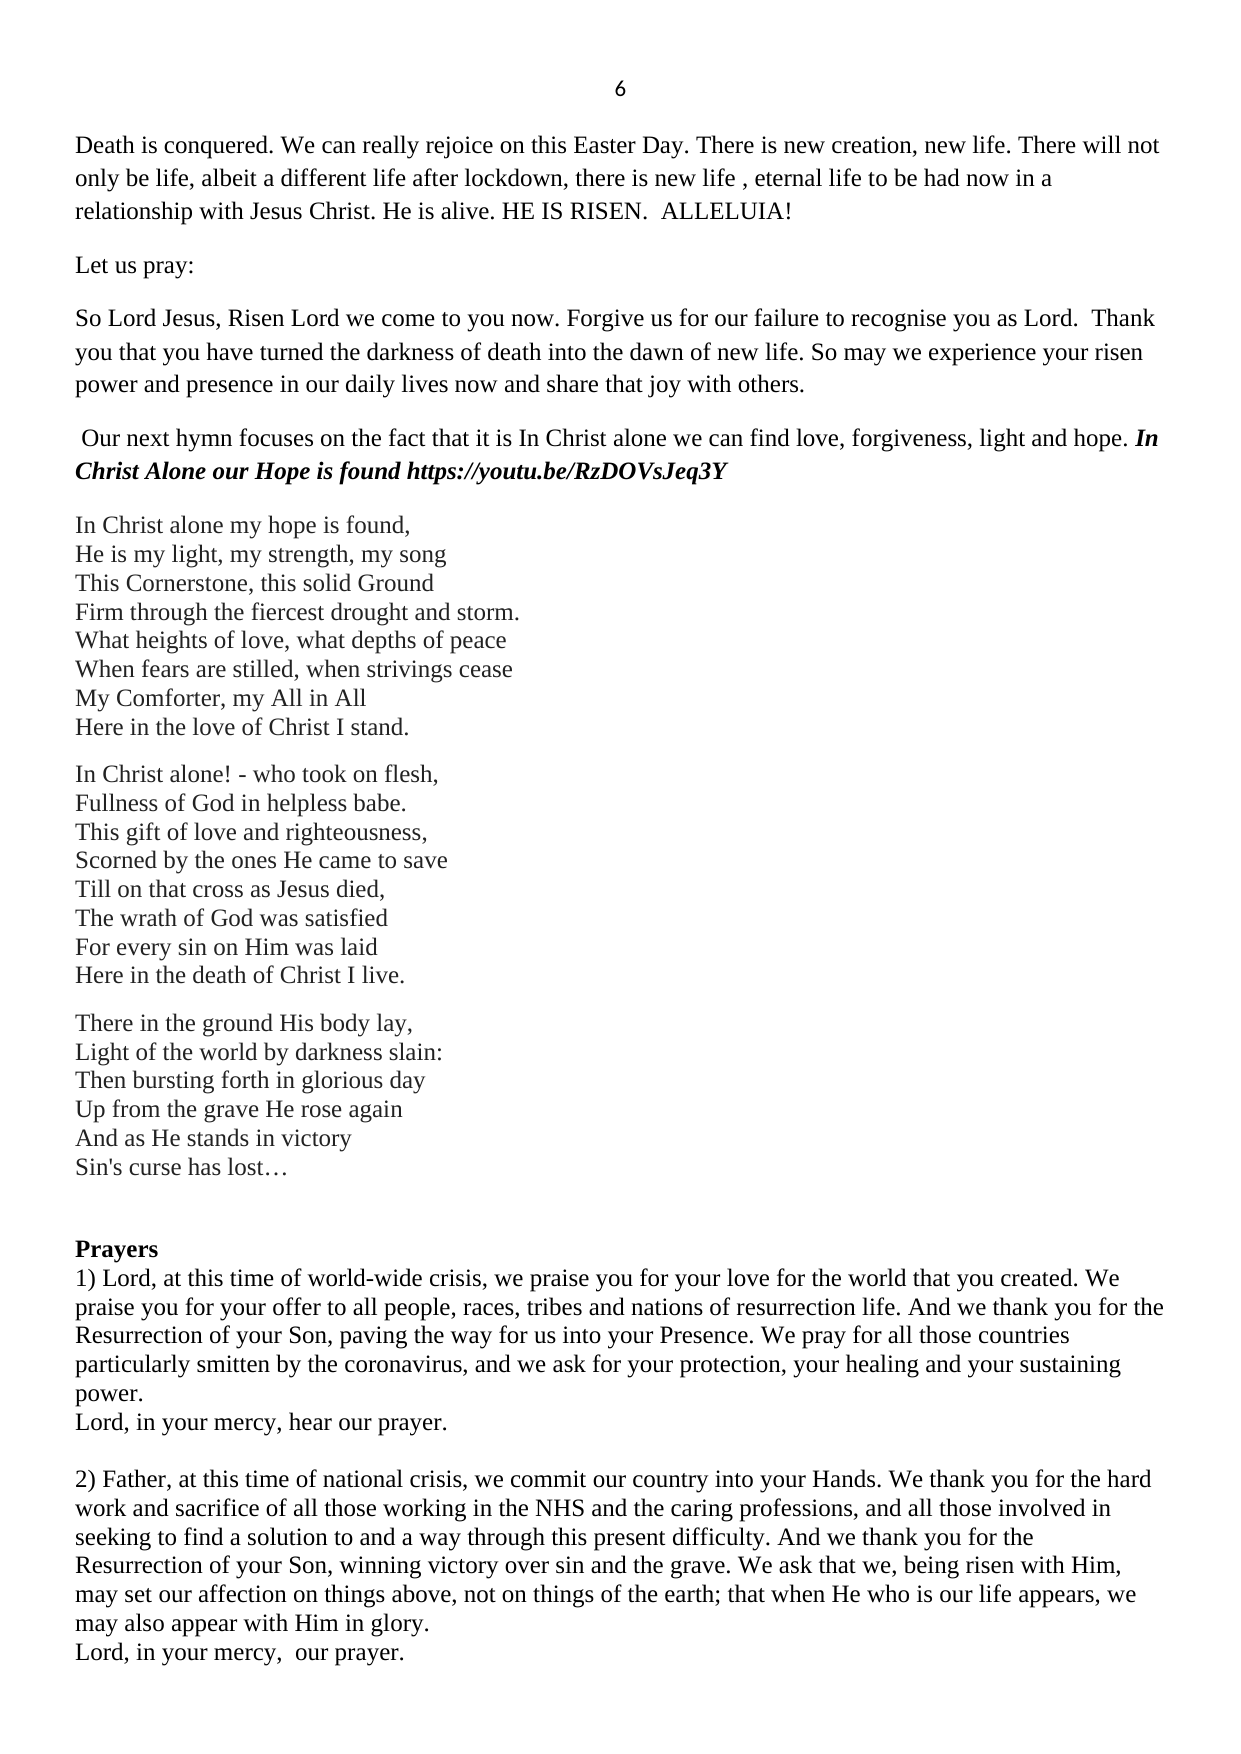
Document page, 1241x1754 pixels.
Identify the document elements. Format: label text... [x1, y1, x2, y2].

text Prayers [75, 1234, 1165, 1263]
text 1) Lord, at this time of world-wide crisis, we praise you for your love for the world that you created. We praise you for your offer to all people, races, tribes and nations of resurrection life. And we thank you for the Resurrection of your Son, paving the way for us into your Presence. We pray for all those countries particularly smitten by the coronavirus, and we ask for your protection, your healing and your sustaining power. [75, 1263, 1165, 1407]
text In Christ alone! - who took on flesh, Fullness of God in helpless babe. This gift of love and righteousness, Scorned by the ones He came to save Till on that cross as Jesus died, The wrath of God was satisfied For every sin on Him was laid Here in the death of Christ I live. [75, 759, 1165, 989]
text There in the ground His body lay, Light of the world by darkness slain: Then bursting forth in glorious day Up from the grave He rose again And as He stands in victory Sin's curse has lost… [75, 1008, 1165, 1180]
text In Christ alone my hope is found, He is my light, my strength, my song This Cornerstone, this solid Ground Firm through the fiercest drought and storm. What heights of love, what depths of peace When fears are stilled, when strivings cease My Comforter, my All in All Here in the love of Christ I stand. [75, 510, 1165, 740]
text Our next hymn focuses on the fact that it is In Christ alone we can find love, forgiveness, light and hope. In Christ Alone our Hope is found https://youtu.be/RzDOVsJeq3Y [75, 423, 1165, 485]
text Death is conquered. We can really rejoice on this Easter Day. There is new creation, new life. There will not only be life, albeit a different life after lockdown, there is new life , eternal life to be had now in a relationship with Jesus Christ. He is alive. HE IS RISEN. ALLELUIA! [75, 130, 1165, 224]
text Lord, in your mercy, our prayer. [75, 1637, 1165, 1665]
text 2) Father, at this time of national crisis, we commit our country into your Hands. We thank you for the hard work and sacrifice of all those working in the NHS and the caring professions, and all those involved in seeking to find a solution to and a way through this present difficulty. And we thank you for the Resurrection of your Son, winning victory over sin and the grave. We ask that we, being risen with Him, may set our affection on things above, not on things of the earth; that when He who is our life appears, we may also appear with Him in glory. [75, 1464, 1165, 1637]
text Lord, in your mercy, hear our prayer. [75, 1407, 1165, 1435]
text Let us pray: [75, 250, 1165, 278]
text So Lord Jesus, Risen Lord we come to you now. Forgive us for our failure to recognise you as Lord. Thank you that you have turned the darkness of death into the dawn of new life. So may we experience your risen power and presence in our daily lives now and share that joy with others. [75, 303, 1165, 398]
